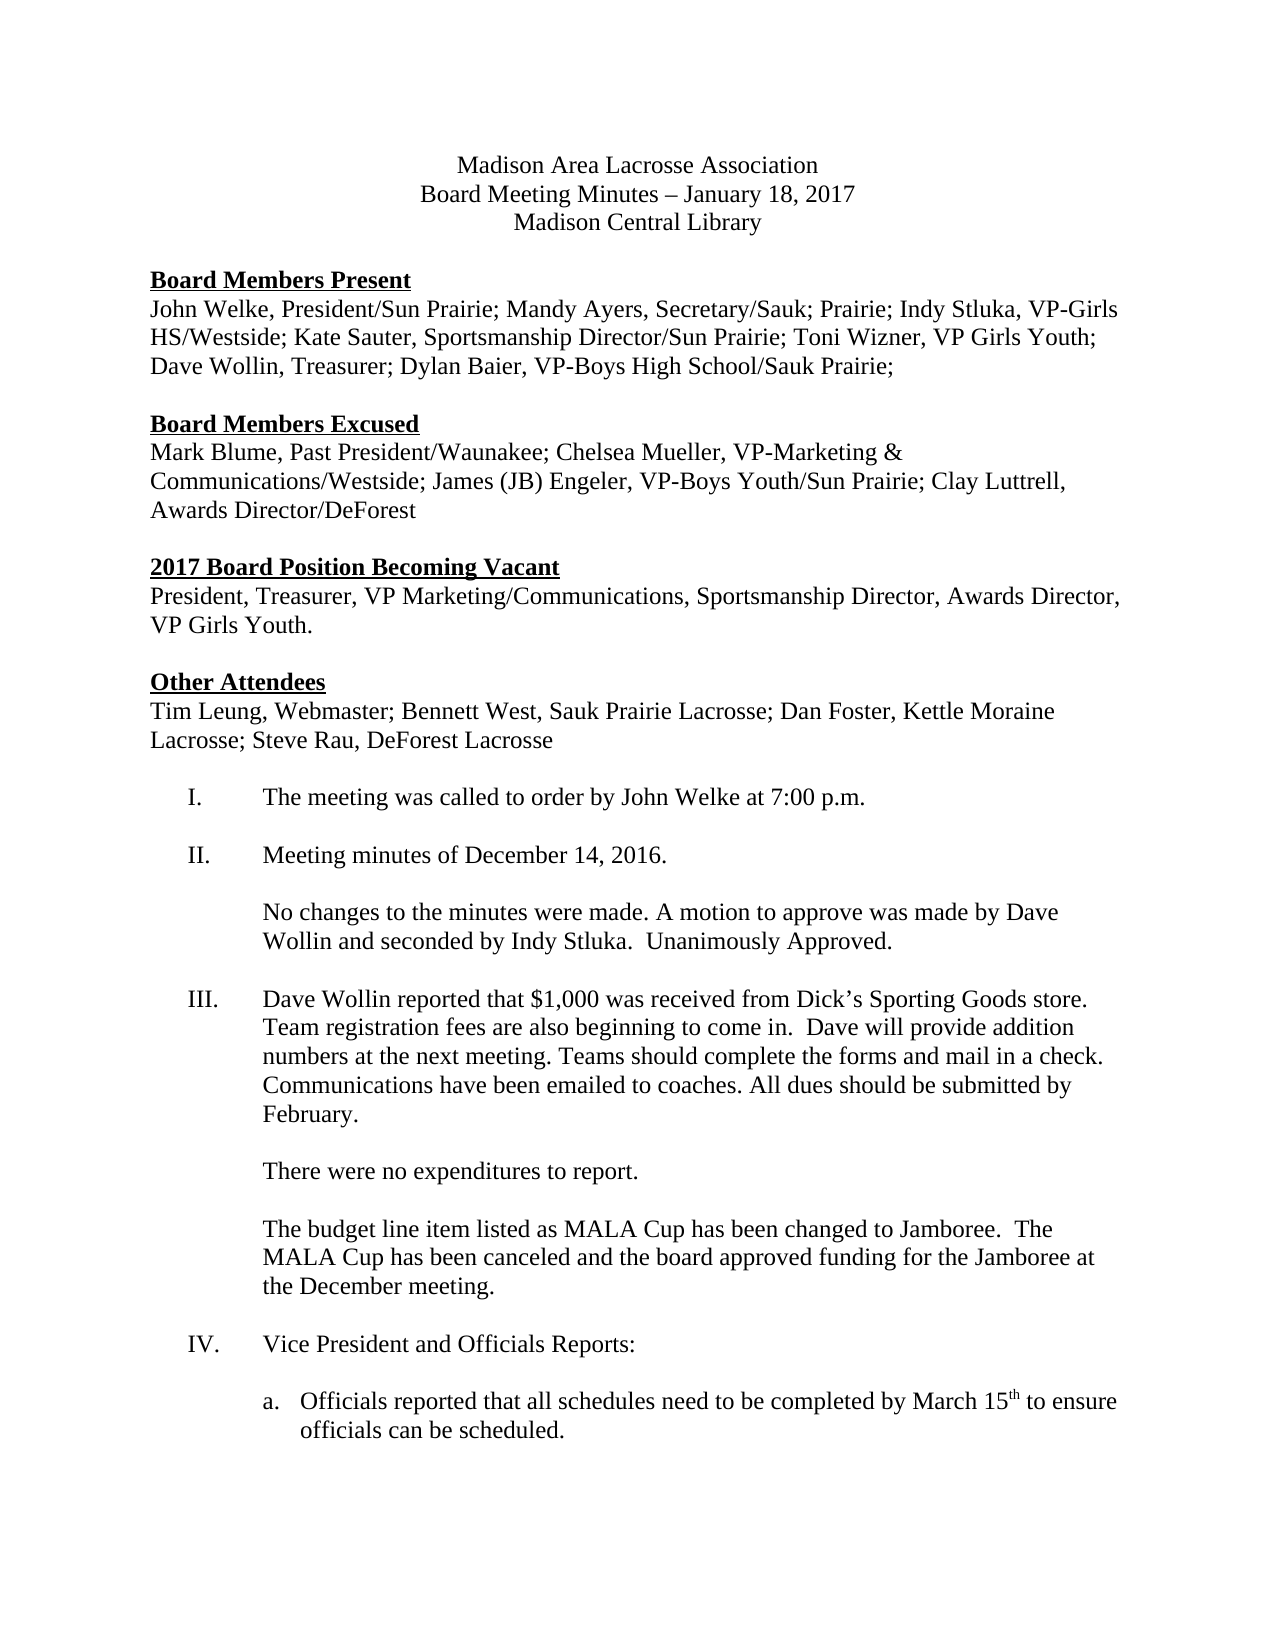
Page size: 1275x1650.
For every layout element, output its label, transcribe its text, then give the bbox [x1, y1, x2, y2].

list Dave Wollin reported that $1,000 was received from Dick’s Sporting Goods store. Team registration fees are also beginning to come in. Dave will provide addition numbers at the next meeting. Teams should complete the forms and mail in a check. Communications have been emailed to coaches. All dues should be submitted by February. [187, 984, 1125, 1127]
list The meeting was called to order by John Welke at 7:00 p.m. [187, 782, 1125, 811]
list No changes to the minutes were made. A motion to approve was made by Dave Wollin and seconded by Indy Stluka. Unanimously Approved. [262, 897, 1125, 955]
text President, Treasurer, VP Marketing/Communications, Sportsmanship Director, Awards Director, VP Girls Youth. [150, 581, 1125, 639]
list Vice President and Officials Reports: [187, 1329, 1125, 1357]
text Mark Blume, Past President/Waunakee; Chelsea Mueller, VP-Marketing & Communications/Westside; James (JB) Engeler, VP-Boys Youth/Sun Prairie; Clay Luttrell, Awards Director/DeForest [150, 437, 1125, 524]
text There were no expenditures to report. [262, 1156, 1125, 1185]
text John Welke, President/Sun Prairie; Mandy Ayers, Secretary/Sauk; Prairie; Indy Stluka, VP-Girls HS/Westside; Kate Sauter, Sportsmanship Director/Sun Prairie; Toni Wizner, VP Girls Youth; Dave Wollin, Treasurer; Dylan Baier, VP-Boys High School/Sauk Prairie; [150, 294, 1125, 380]
text Board Members Present [150, 265, 1125, 294]
list Officials reported that all schedules need to be completed by March 15th to ensure officials can be scheduled. [262, 1386, 1125, 1444]
text Board Members Excused [150, 409, 1125, 437]
text 2017 Board Position Becoming Vacant [150, 552, 1125, 581]
text Madison Central Library [150, 207, 1125, 236]
list Meeting minutes of December 14, 2016. [187, 840, 1125, 869]
text Madison Area Lacrosse Association [150, 150, 1125, 179]
text Other Attendees [150, 667, 1125, 696]
text Board Meeting Minutes – January 18, 2017 [150, 179, 1125, 207]
text The budget line item listed as MALA Cup has been changed to Jamboree. The MALA Cup has been canceled and the board approved funding for the Jamboree at the December meeting. [262, 1214, 1125, 1300]
text Tim Leung, Webmaster; Bennett West, Sauk Prairie Lacrosse; Dan Foster, Kettle Moraine Lacrosse; Steve Rau, DeForest Lacrosse [150, 696, 1125, 754]
